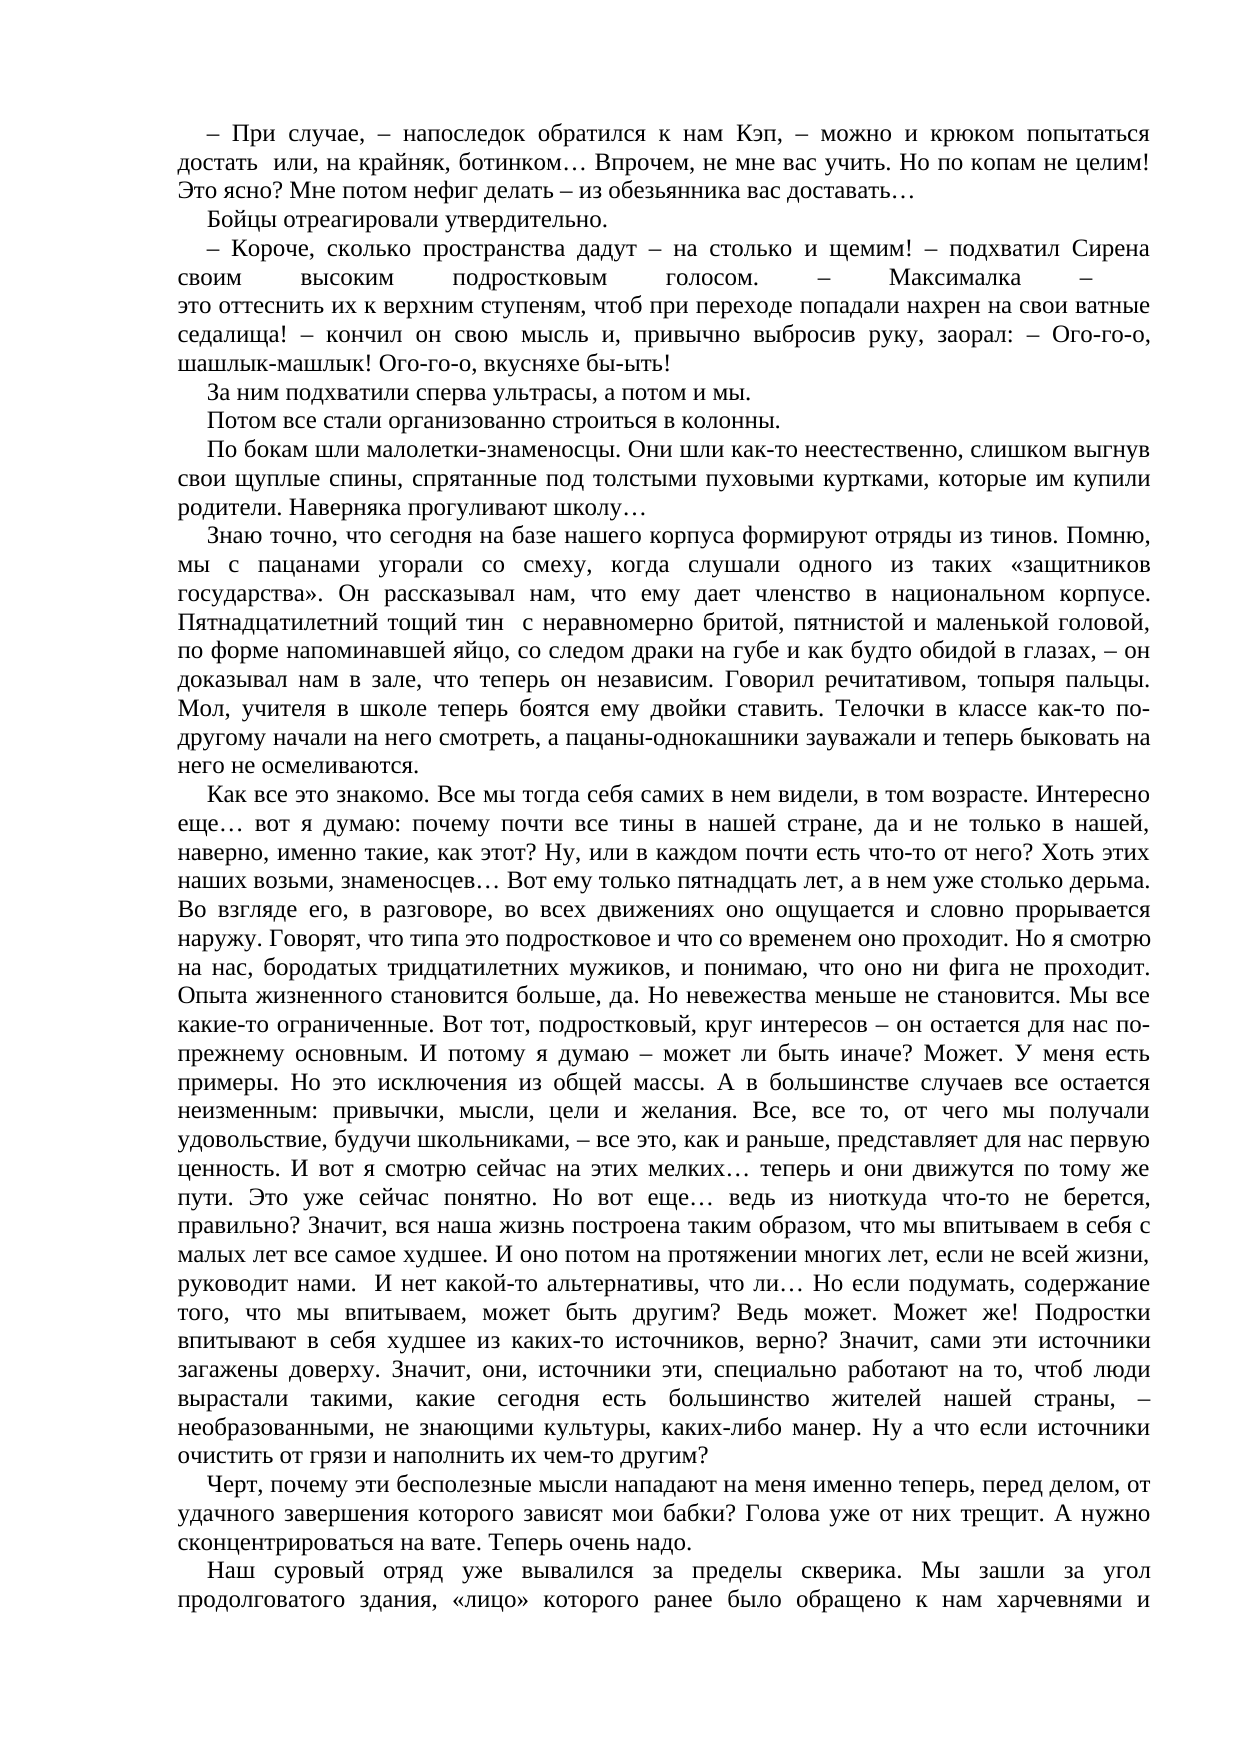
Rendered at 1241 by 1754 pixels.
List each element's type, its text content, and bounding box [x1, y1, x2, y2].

text Потом все стали организованно строиться в колонны. [177, 406, 1152, 434]
text – При случае, – напоследок обратился к нам Кэп, – можно и крюком попытаться достать или, на крайняк, ботинком… Впрочем, не мне вас учить. Но по копам не целим! Это ясно? Мне потом нефиг делать – из обезьянника вас доставать… [177, 118, 1152, 204]
text Черт, почему эти бесполезные мысли нападают на меня именно теперь, перед делом, от удачного завершения которого зависят мои бабки? Голова уже от них трещит. А нужно сконцентрироваться на вате. Теперь очень надо. [177, 1469, 1152, 1556]
text Знаю точно, что сегодня на базе нашего корпуса формируют отряды из тинов. Помню, мы с пацанами угорали со смеху, когда слушали одного из таких «защитников государства». Он рассказывал нам, что ему дает членство в национальном корпусе. Пятнадцатилетний тощий тин с неравномерно бритой, пятнистой и маленькой головой, по форме напоминавшей яйцо, со следом драки на губе и как будто обидой в глазах, – он доказывал нам в зале, что теперь он независим. Говорил речитативом, топыря пальцы. Мол, учителя в школе теперь боятся ему двойки ставить. Телочки в классе как-то по-другому начали на него смотреть, а пацаны-однокашники зауважали и теперь быковать на него не осмеливаются. [177, 521, 1152, 779]
text Как все это знакомо. Все мы тогда себя самих в нем видели, в том возрасте. Интересно еще… вот я думаю: почему почти все тины в нашей стране, да и не только в нашей, наверно, именно такие, как этот? Ну, или в каждом почти есть что-то от него? Хоть этих наших возьми, знаменосцев… Вот ему только пятнадцать лет, а в нем уже столько дерьма. Во взгляде его, в разговоре, во всех движениях оно ощущается и словно прорывается наружу. Говорят, что типа это подростковое и что со временем оно проходит. Но я смотрю на нас, бородатых тридцатилетних мужиков, и понимаю, что оно ни фига не проходит. Опыта жизненного становится больше, да. Но невежества меньше не становится. Мы все какие-то ограниченные. Вот тот, подростковый, круг интересов – он остается для нас по-прежнему основным. И потому я думаю – может ли быть иначе? Может. У меня есть примеры. Но это исключения из общей массы. А в большинстве случаев все остается неизменным: привычки, мысли, цели и желания. Все, все то, от чего мы получали удовольствие, будучи школьниками, – все это, как и раньше, представляет для нас первую ценность. И вот я смотрю сейчас на этих мелких… теперь и они движутся по тому же пути. Это уже сейчас понятно. Но вот еще… ведь из ниоткуда что-то не берется, правильно? Значит, вся наша жизнь построена таким образом, что мы впитываем в себя с малых лет все самое худшее. И оно потом на протяжении многих лет, если не всей жизни, руководит нами. И нет какой-то альтернативы, что ли… Но если подумать, содержание того, что мы впитываем, может быть другим? Ведь может. Может же! Подростки впитывают в себя худшее из каких-то источников, верно? Значит, сами эти источники загажены доверху. Значит, они, источники эти, специально работают на то, чтоб люди вырастали такими, какие сегодня есть большинство жителей нашей страны, – необразованными, не знающими культуры, каких-либо манер. Ну а что если источники очистить от грязи и наполнить их чем-то другим? [177, 779, 1152, 1469]
text – Короче, сколько пространства дадут – на столько и щемим! – подхватил Сирена своим высоким подростковым голосом. – Максималка – это оттеснить их к верхним ступеням, чтоб при переходе попадали нахрен на свои ватные седалища! – кончил он свою мысль и, привычно выбросив руку, заорал: – Ого-го-о, шашлык-машлык! Ого-го-о, вкусняхе бы-ыть! [177, 233, 1152, 377]
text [177, 1556, 1152, 1613]
text За ним подхватили сперва ультрасы, а потом и мы. [177, 377, 1152, 406]
text По бокам шли малолетки-знаменосцы. Они шли как-то неестественно, слишком выгнув свои щуплые спины, спрятанные под толстыми пуховыми куртками, которые им купили родители. Наверняка прогуливают школу… [177, 434, 1152, 521]
text Бойцы отреагировали утвердительно. [177, 204, 1152, 233]
